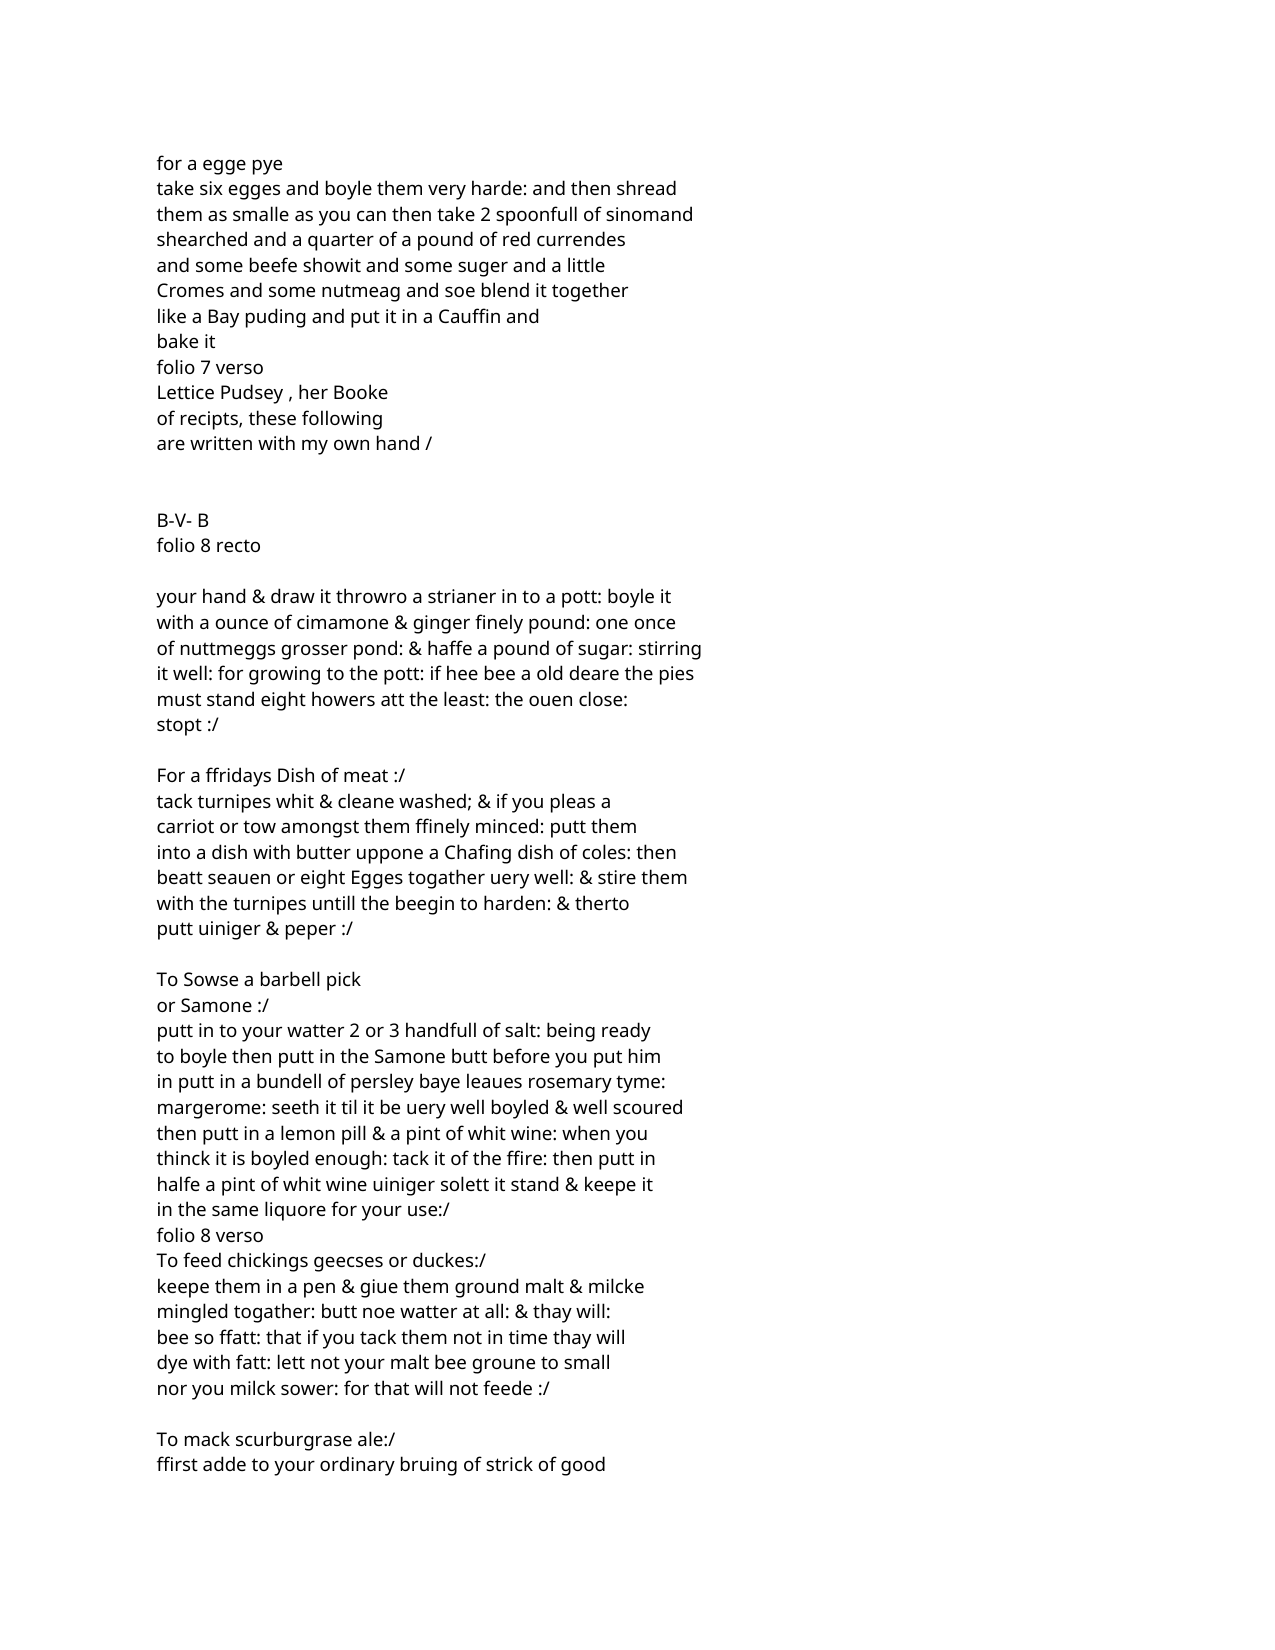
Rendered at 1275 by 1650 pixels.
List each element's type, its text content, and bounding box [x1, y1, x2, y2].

text of nuttmeggs grosser pond: & haffe a pound of sugar: stirring [156, 635, 1118, 660]
text or Samone :/ [156, 992, 1118, 1018]
text folio 8 verso [156, 1222, 1118, 1247]
text stopt :/ [156, 711, 1118, 737]
text it well: for growing to the pott: if hee bee a old deare the pies [156, 660, 1118, 686]
text them as smalle as you can then take 2 spoonfull of sinomand [156, 201, 1118, 227]
text putt uiniger & peper :/ [156, 916, 1118, 941]
text putt in to your watter 2 or 3 handfull of salt: being ready [156, 1018, 1118, 1043]
text halfe a pint of whit wine uiniger solett it stand & keepe it [156, 1171, 1118, 1196]
text shearched and a quarter of a pound of red currendes [156, 227, 1118, 252]
text Lettice Pudsey , her Booke [156, 380, 1118, 405]
text B-V- B [156, 507, 1118, 533]
text To mack scurburgrase ale:/ [156, 1426, 1118, 1452]
text for a egge pye [156, 150, 1118, 176]
text in putt in a bundell of persley baye leaues rosemary tyme: [156, 1069, 1118, 1094]
text nor you milck sower: for that will not feede :/ [156, 1375, 1118, 1401]
text must stand eight howers att the least: the ouen close: [156, 686, 1118, 711]
text in the same liquore for your use:/ [156, 1196, 1118, 1222]
text margerome: seeth it til it be uery well boyled & well scoured [156, 1094, 1118, 1120]
text thinck it is boyled enough: tack it of the ffire: then putt in [156, 1145, 1118, 1171]
text like a Bay puding and put it in a Cauffin and [156, 303, 1118, 329]
text with a ounce of cimamone & ginger finely pound: one once [156, 609, 1118, 635]
text folio 7 verso [156, 354, 1118, 380]
text mingled togather: butt noe watter at all: & thay will: [156, 1298, 1118, 1324]
text Cromes and some nutmeag and soe blend it together [156, 278, 1118, 303]
text and some beefe showit and some suger and a little [156, 252, 1118, 278]
text For a ffridays Dish of meat :/ [156, 762, 1118, 788]
text To Sowse a barbell pick [156, 967, 1118, 992]
text are written with my own hand / [156, 431, 1118, 456]
text to boyle then putt in the Samone butt before you put him [156, 1043, 1118, 1069]
text To feed chickings geecses or duckes:/ [156, 1247, 1118, 1273]
text dye with fatt: lett not your malt bee groune to small [156, 1349, 1118, 1375]
text ffirst adde to your ordinary bruing of strick of good [156, 1452, 1118, 1477]
text take six egges and boyle them very harde: and then shread [156, 176, 1118, 201]
text with the turnipes untill the beegin to harden: & therto [156, 890, 1118, 916]
text carriot or tow amongst them ffinely minced: putt them [156, 813, 1118, 839]
text of recipts, these following [156, 405, 1118, 431]
text into a dish with butter uppone a Chafing dish of coles: then [156, 839, 1118, 864]
text keepe them in a pen & giue them ground malt & milcke [156, 1273, 1118, 1298]
text your hand & draw it throwro a strianer in to a pott: boyle it [156, 584, 1118, 609]
text bake it [156, 329, 1118, 354]
text folio 8 recto [156, 533, 1118, 558]
text beatt seauen or eight Egges togather uery well: & stire them [156, 864, 1118, 890]
text tack turnipes whit & cleane washed; & if you pleas a [156, 788, 1118, 813]
text then putt in a lemon pill & a pint of whit wine: when you [156, 1120, 1118, 1145]
text bee so ffatt: that if you tack them not in time thay will [156, 1324, 1118, 1349]
